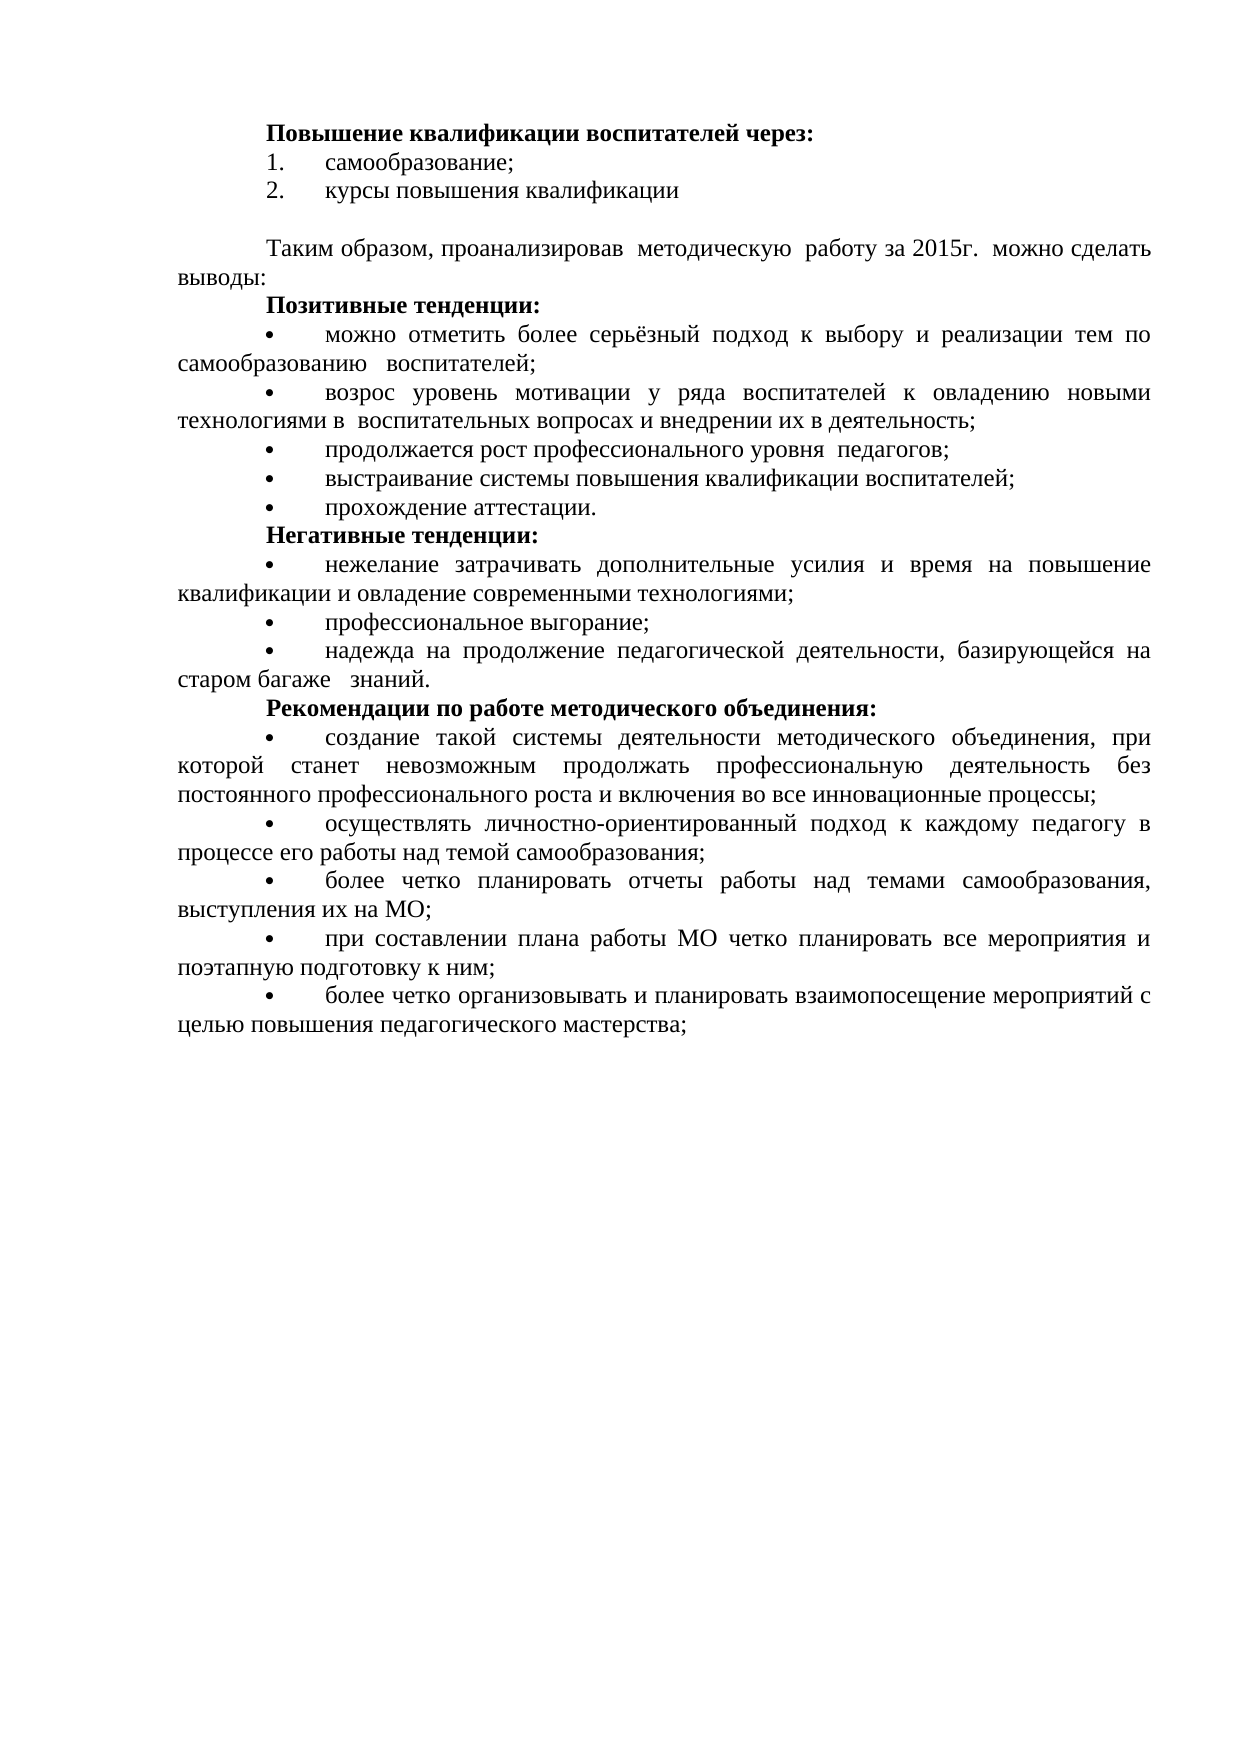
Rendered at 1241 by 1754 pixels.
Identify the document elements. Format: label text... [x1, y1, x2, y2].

text Позитивные тенденции: [177, 291, 1152, 319]
list продолжается рост профессионального уровня педагогов; [177, 434, 1152, 463]
list профессиональное выгорание; [177, 607, 1152, 636]
list выстраивание системы повышения квалификации воспитателей; [177, 463, 1152, 492]
list более четко организовывать и планировать взаимопосещение мероприятий с целью повышения педагогического мастерства; [177, 981, 1152, 1038]
text Негативные тенденции: [177, 521, 1152, 549]
list возрос уровень мотивации у ряда воспитателей к овладению новыми технологиями в воспитательных вопросах и внедрении их в деятельность; [177, 377, 1152, 434]
list создание такой системы деятельности методического объединения, при которой станет невозможным продолжать профессиональную деятельность без постоянного профессионального роста и включения во все инновационные процессы; [177, 722, 1152, 808]
list прохождение аттестации. [177, 492, 1152, 521]
text Повышение квалификации воспитателей через: [177, 118, 1152, 147]
list нежелание затрачивать дополнительные усилия и время на повышение квалификации и овладение современными технологиями; [177, 549, 1152, 607]
list курсы повышения квалификации [177, 176, 1152, 204]
text Таким образом, проанализировав методическую работу за 2015г. можно сделать выводы: [177, 233, 1152, 291]
list надежда на продолжение педагогической деятельности, базирующейся на старом багаже знаний. [177, 636, 1152, 693]
list самообразование; [177, 147, 1152, 176]
list осуществлять личностно-ориентированный подход к каждому педагогу в процессе его работы над темой самообразования; [177, 808, 1152, 866]
text Рекомендации по работе методического объединения: [177, 693, 1152, 722]
list можно отметить более серьёзный подход к выбору и реализации тем по самообразованию воспитателей; [177, 319, 1152, 377]
list более четко планировать отчеты работы над темами самообразования, выступления их на МО; [177, 866, 1152, 923]
list при составлении плана работы МО четко планировать все мероприятия и поэтапную подготовку к ним; [177, 923, 1152, 981]
